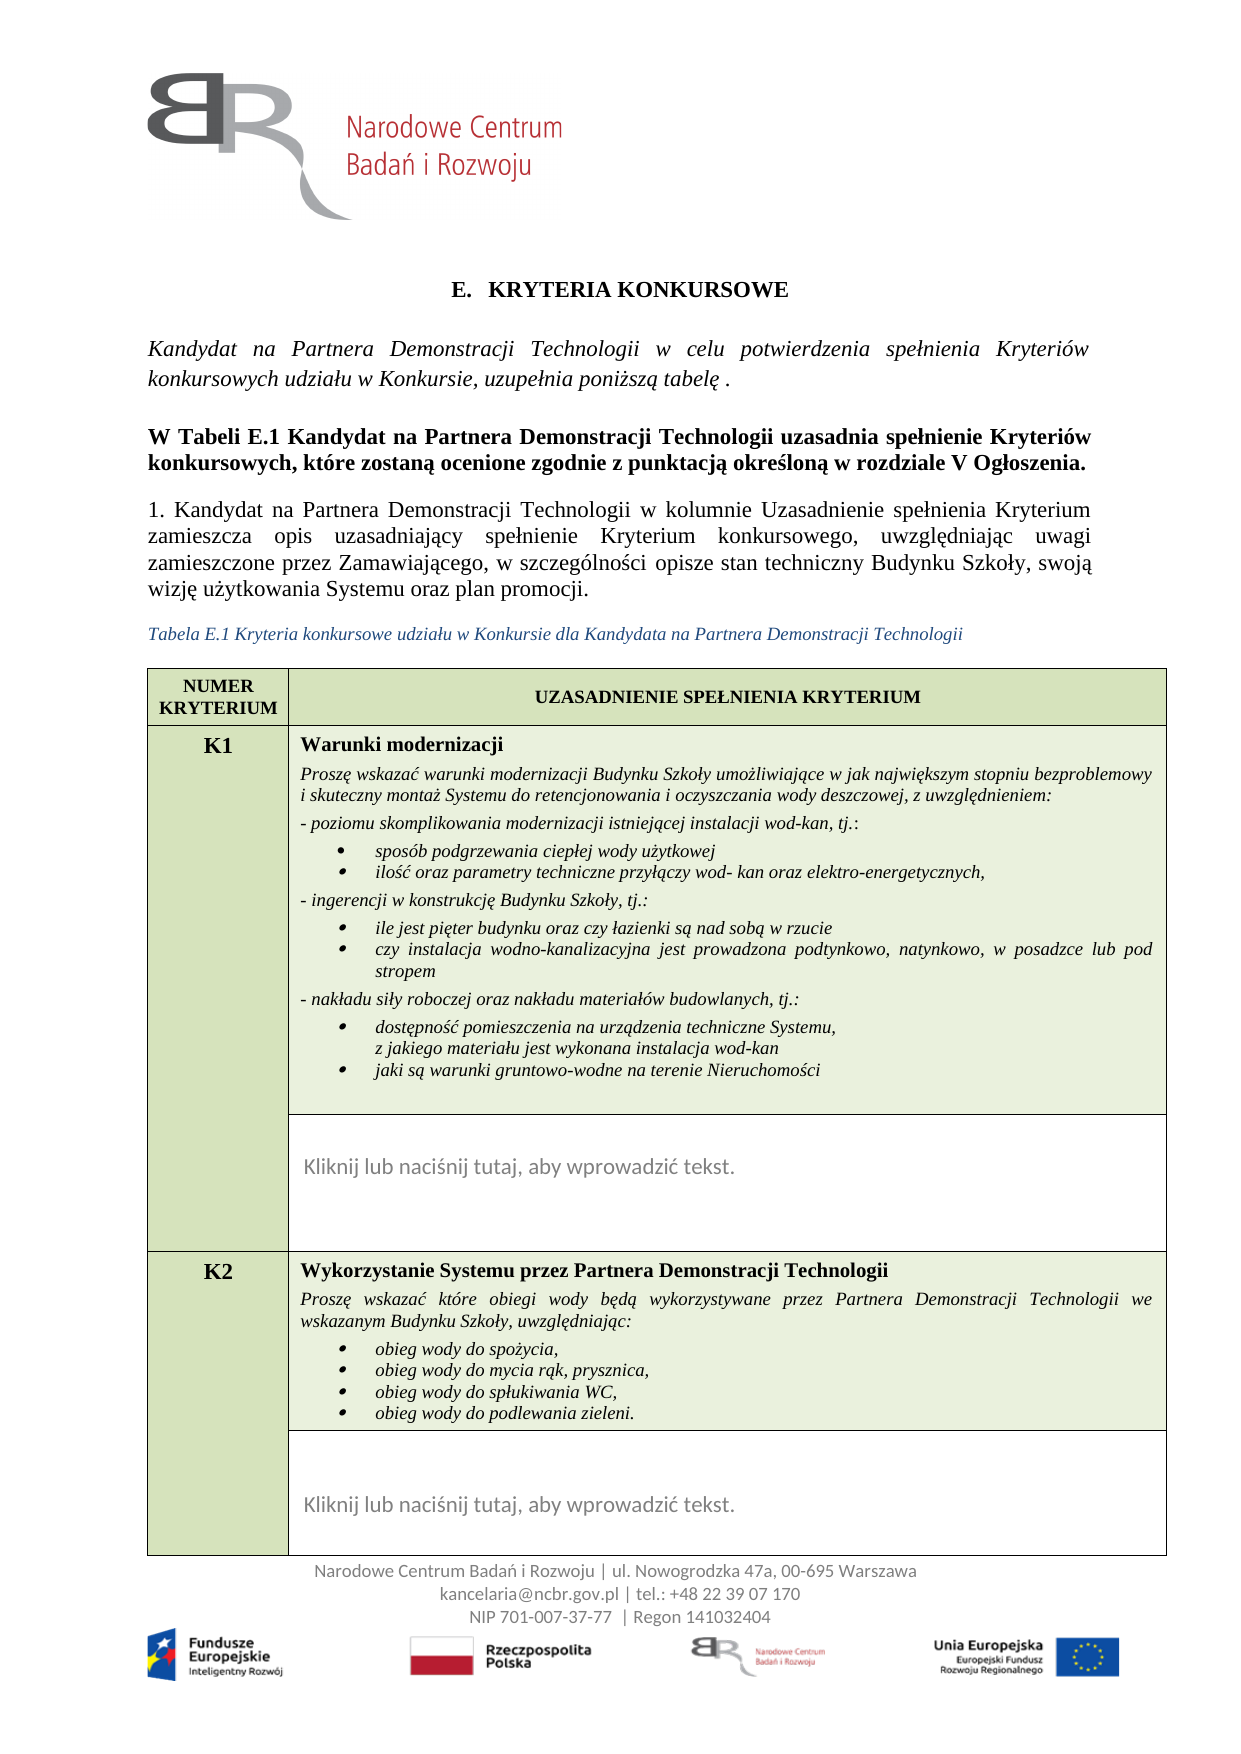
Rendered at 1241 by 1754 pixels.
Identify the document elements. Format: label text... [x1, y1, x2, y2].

picture [147, 73, 562, 220]
table_cell [289, 1431, 1166, 1555]
text Tabela E.1 Kryteria konkursowe udziału w Konkursie dla Kandydata na Partnera Demonstracji Technologii [148, 622, 1092, 644]
subtitle KRYTERIA KONKURSOWE [148, 276, 1092, 302]
table_cell K2 [148, 1252, 288, 1555]
table_cell K1 [148, 726, 288, 1251]
text W Tabeli E.1 Kandydat na Partnera Demonstracji Technologii uzasadnia spełnienie Kryteriów konkursowych, które zostaną ocenione zgodnie z punktacją określoną w rozdziale V Ogłoszenia. [148, 423, 1092, 475]
table_cell Warunki modernizacji Proszę wskazać warunki modernizacji Budynku Szkoły umożliwiające w jak największym stopniu bezproblemowy i skuteczny montaż Systemu do retencjonowania i oczyszczania wody deszczowej, z uwzględnieniem: - poziomu skomplikowania modernizacji istniejącej instalacji wod-kan, tj.: sposób podgrzewania ciepłej wody użytkowej ilość oraz parametry techniczne przyłączy wod- kan oraz elektro-energetycznych, - ingerencji w konstrukcję Budynku Szkoły, tj.: ile jest pięter budynku oraz czy łazienki są nad sobą w rzucie czy instalacja wodno-kanalizacyjna jest prowadzona podtynkowo, natynkowo, w posadzce lub pod stropem - nakładu siły roboczej oraz nakładu materiałów budowlanych, tj.: dostępność pomieszczenia na urządzenia techniczne Systemu, z jakiego materiału jest wykonana instalacja wod-kan jaki są warunki gruntowo-wodne na terenie Nieruchomości [289, 726, 1166, 1114]
table_header UZASADNIENIE SPEŁNIENIA KRYTERIUM [289, 669, 1166, 725]
text Kandydat na Partnera Demonstracji Technologii w celu potwierdzenia spełnienia Kryteriów konkursowych udziału w Konkursie, uzupełnia poniższą tabelę . [148, 335, 1092, 391]
table_header NUMER KRYTERIUM [148, 669, 288, 725]
text 1. Kandydat na Partnera Demonstracji Technologii w kolumnie Uzasadnienie spełnienia Kryterium zamieszcza opis uzasadniający spełnienie Kryterium konkursowego, uwzględniając uwagi zamieszczone przez Zamawiającego, w szczególności opisze stan techniczny Budynku Szkoły, swoją wizję użytkowania Systemu oraz plan promocji. [148, 496, 1092, 602]
table_cell Wykorzystanie Systemu przez Partnera Demonstracji Technologii Proszę wskazać które obiegi wody będą wykorzystywane przez Partnera Demonstracji Technologii we wskazanym Budynku Szkoły, uwzględniając: obieg wody do spożycia, obieg wody do mycia rąk, prysznica, obieg wody do spłukiwania WC, obieg wody do podlewania zieleni. [289, 1252, 1166, 1430]
picture [147, 1628, 1120, 1681]
table_cell [289, 1115, 1166, 1251]
